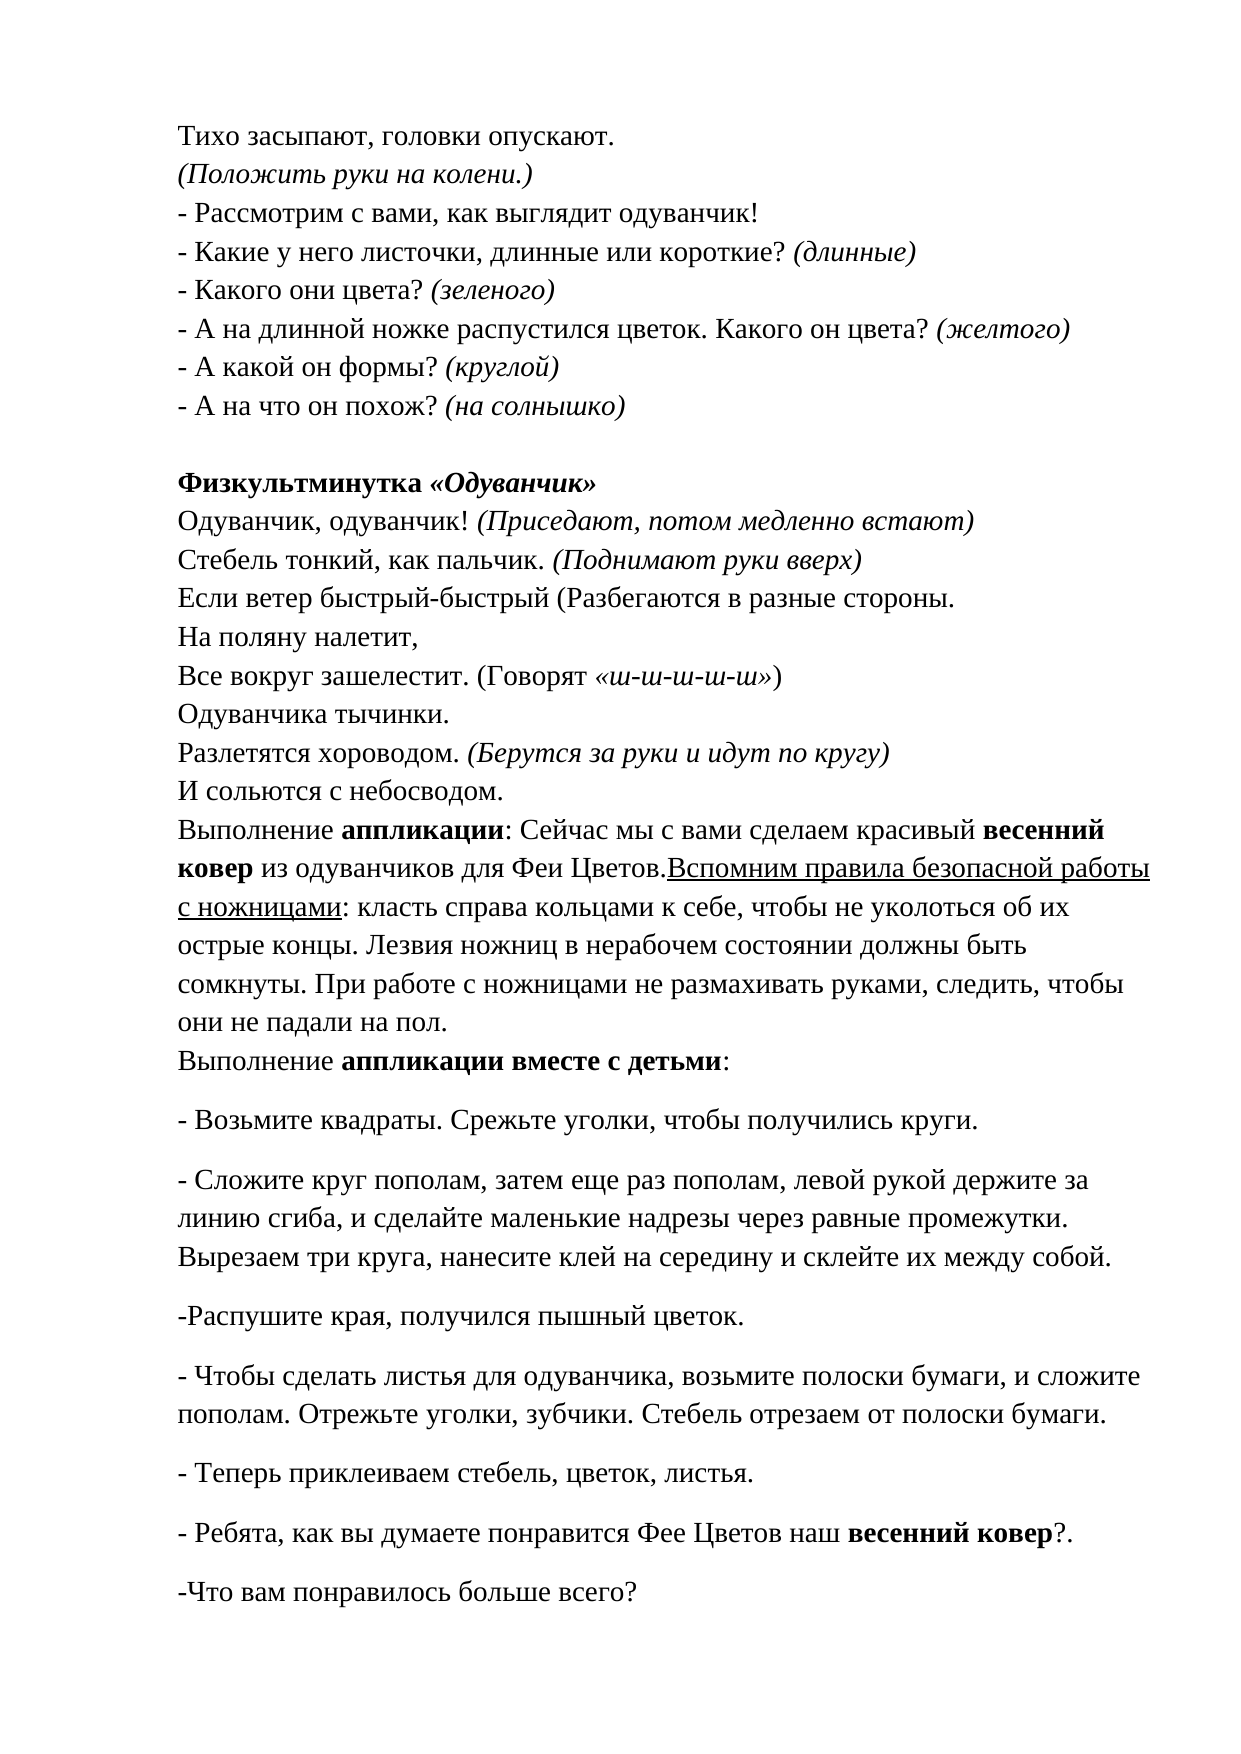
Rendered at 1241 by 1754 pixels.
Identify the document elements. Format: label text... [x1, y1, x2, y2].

text Стебель тонкий, как пальчик. (Поднимают руки вверх) [177, 542, 1152, 576]
text - Сложите круг пополам, затем еще раз пополам, левой рукой держите за линию сгиба, и сделайте маленькие надрезы через равные промежутки. Вырезаем три круга, нанесите клей на середину и склейте их между собой. [177, 1162, 1152, 1272]
text - А на длинной ножке распустился цветок. Какого он цвета? (желтого) [177, 311, 1152, 344]
text Одуванчика тычинки. [177, 696, 1152, 730]
text На поляну налетит, [177, 619, 1152, 653]
text - Какого они цвета? (зеленого) [177, 272, 1152, 306]
text - Возьмите квадраты. Срежьте уголки, чтобы получились круги. [177, 1102, 1152, 1136]
text -Распушите края, получился пышный цветок. [177, 1298, 1152, 1332]
text Разлетятся хороводом. (Берутся за руки и идут по кругу) [177, 735, 1152, 768]
text Выполнение аппликации вместе с детьми: [177, 1043, 1152, 1077]
text Все вокруг зашелестит. (Говорят «ш-ш-ш-ш-ш») [177, 658, 1152, 691]
text - Чтобы сделать листья для одуванчика, возьмите полоски бумаги, и сложите пополам. Отрежьте уголки, зубчики. Стебель отрезаем от полоски бумаги. [177, 1358, 1152, 1430]
text Физкультминутка «Одуванчик» [177, 465, 1152, 498]
text (Положить руки на колени.) [177, 157, 1152, 190]
text Выполнение аппликации: Сейчас мы с вами сделаем красивый весенний ковер из одуванчиков для Феи Цветов.Вспомним правила безопасной работы с ножницами: класть справа кольцами к себе, чтобы не уколоться об их острые концы. Лезвия ножниц в нерабочем состоянии должны быть сомкнуты. При работе с ножницами не размахивать руками, следить, чтобы они не падали на пол. [177, 812, 1152, 1038]
text - Ребята, как вы думаете понравится Фее Цветов наш весенний ковер?. [177, 1515, 1152, 1548]
text Если ветер быстрый-быстрый (Разбегаются в разные стороны. [177, 581, 1152, 614]
text И сольются с небосводом. [177, 773, 1152, 807]
text - А какой он формы? (круглой) [177, 349, 1152, 383]
text - Теперь приклеиваем стебель, цветок, листья. [177, 1456, 1152, 1489]
text Одуванчик, одуванчик! (Приседают, потом медленно встают) [177, 503, 1152, 537]
text - Рассмотрим с вами, как выглядит одуванчик! [177, 195, 1152, 229]
text -Что вам понравилось больше всего? [177, 1574, 1152, 1608]
text Тихо засыпают, головки опускают. [177, 118, 1152, 152]
text - Какие у него листочки, длинные или короткие? (длинные) [177, 234, 1152, 267]
text - А на что он похож? (на солнышко) [177, 388, 1152, 421]
